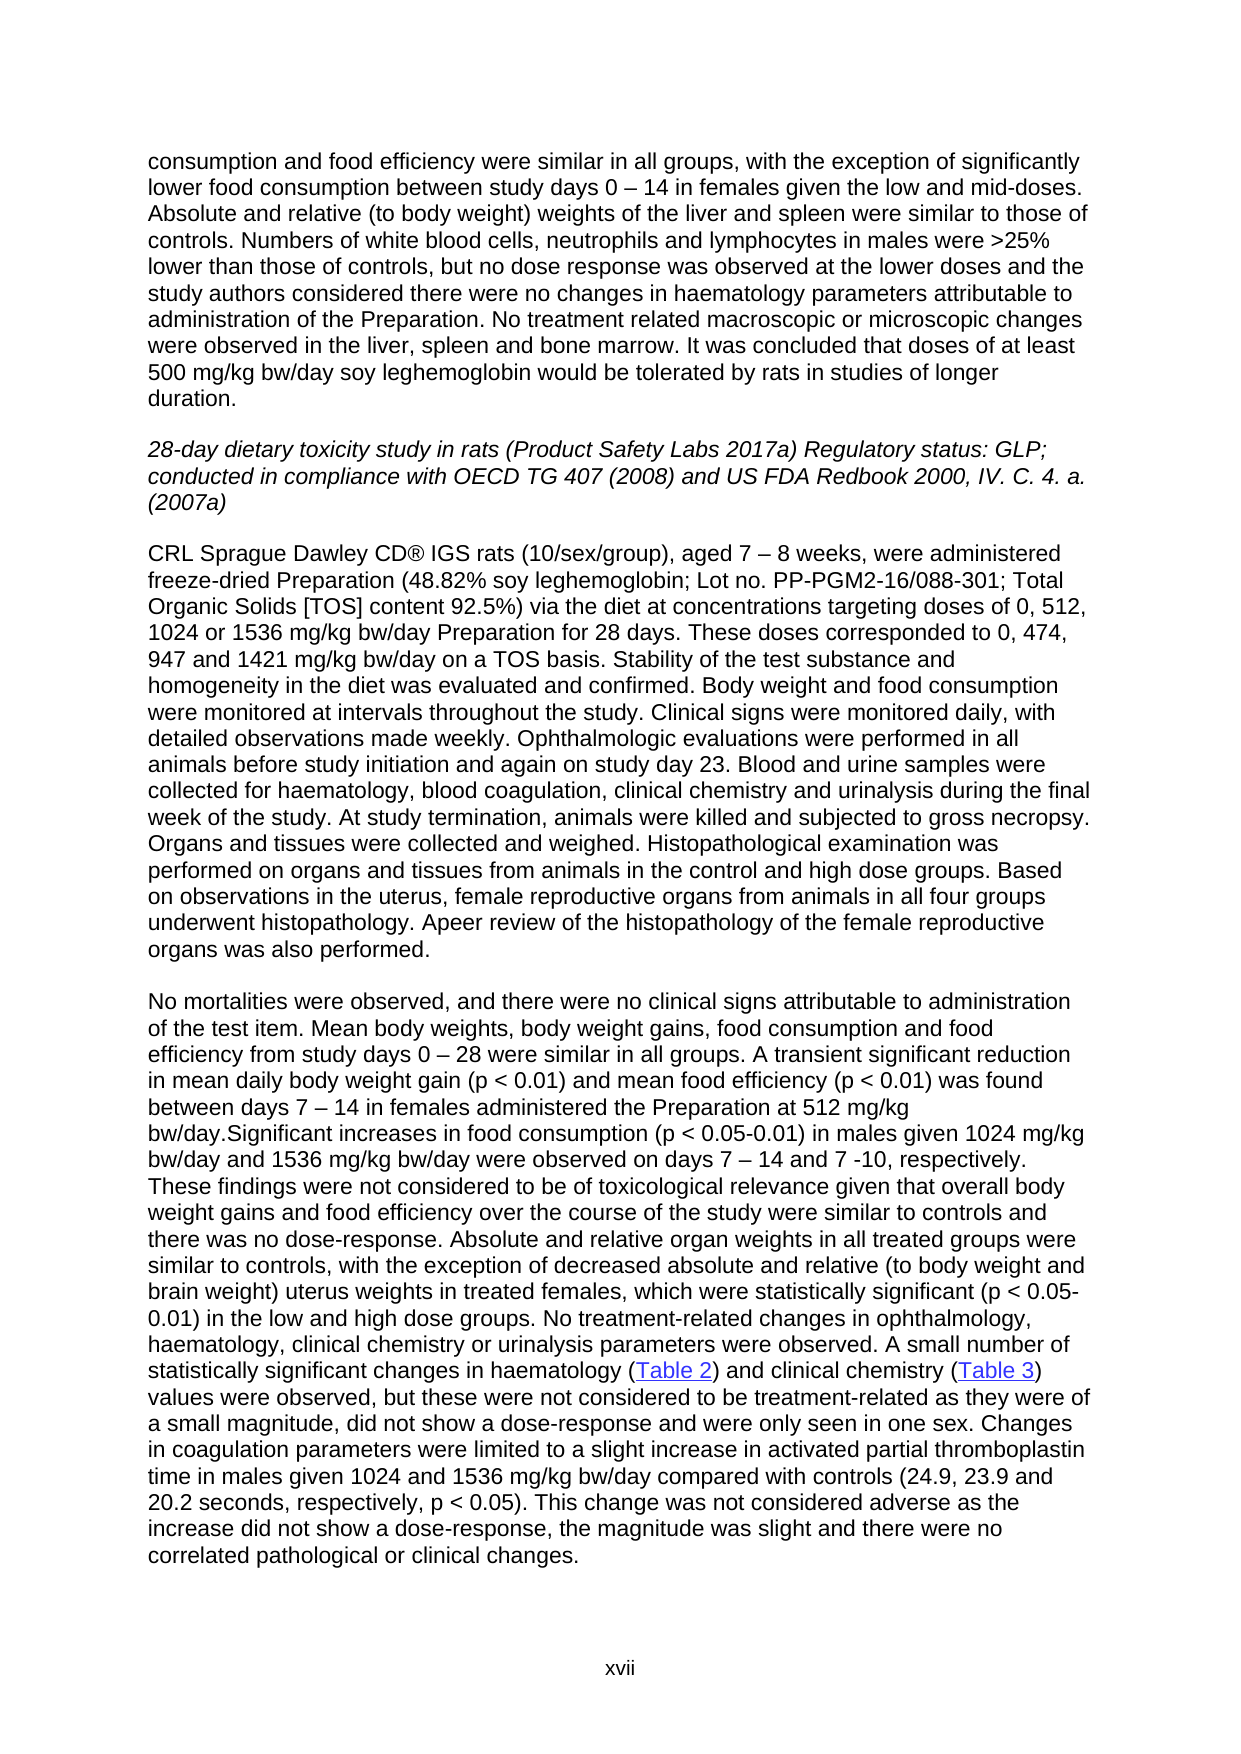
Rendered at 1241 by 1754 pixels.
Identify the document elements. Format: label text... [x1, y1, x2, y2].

text CRL Sprague Dawley CD® IGS rats (10/sex/group), aged 7 – 8 weeks, were administered freeze-dried Preparation (48.82% soy leghemoglobin; Lot no. PP-PGM2-16/088-301; Total Organic Solids [TOS] content 92.5%) via the diet at concentrations targeting doses of 0, 512, 1024 or 1536 mg/kg bw/day Preparation for 28 days. These doses corresponded to 0, 474, 947 and 1421 mg/kg bw/day on a TOS basis. Stability of the test substance and homogeneity in the diet was evaluated and confirmed. Body weight and food consumption were monitored at intervals throughout the study. Clinical signs were monitored daily, with detailed observations made weekly. Ophthalmologic evaluations were performed in all animals before study initiation and again on study day 23. Blood and urine samples were collected for haematology, blood coagulation, clinical chemistry and urinalysis during the final week of the study. At study termination, animals were killed and subjected to gross necropsy. Organs and tissues were collected and weighed. Histopathological examination was performed on organs and tissues from animals in the control and high dose groups. Based on observations in the uterus, female reproductive organs from animals in all four groups underwent histopathology. Apeer review of the histopathology of the female reproductive organs was also performed. [148, 540, 1092, 962]
text No mortalities were observed, and there were no clinical signs attributable to administration of the test item. Mean body weights, body weight gains, food consumption and food efficiency from study days 0 – 28 were similar in all groups. A transient significant reduction in mean daily body weight gain (p < 0.01) and mean food efficiency (p < 0.01) was found between days 7 – 14 in females administered the Preparation at 512 mg/kg bw/day.Significant increases in food consumption (p < 0.05-0.01) in males given 1024 mg/kg bw/day and 1536 mg/kg bw/day were observed on days 7 – 14 and 7 -10, respectively. These findings were not considered to be of toxicological relevance given that overall body weight gains and food efficiency over the course of the study were similar to controls and there was no dose-response. Absolute and relative organ weights in all treated groups were similar to controls, with the exception of decreased absolute and relative (to body weight and brain weight) uterus weights in treated females, which were statistically significant (p < 0.05-0.01) in the low and high dose groups. No treatment-related changes in ophthalmology, haematology, clinical chemistry or urinalysis parameters were observed. A small number of statistically significant changes in haematology (Table 2) and clinical chemistry (Table 3) values were observed, but these were not considered to be treatment-related as they were of a small magnitude, did not show a dose-response and were only seen in one sex. Changes in coagulation parameters were limited to a slight increase in activated partial thromboplastin time in males given 1024 and 1536 mg/kg bw/day compared with controls (24.9, 23.9 and 20.2 seconds, respectively, p < 0.05). This change was not considered adverse as the increase did not show a dose-response, the magnitude was slight and there were no correlated pathological or clinical changes. [148, 988, 1092, 1568]
subtitle 28-day dietary toxicity study in rats (Product Safety Labs 2017a) Regulatory status: GLP; conducted in compliance with OECD TG 407 (2008) and US FDA Redbook 2000, IV. C. 4. a. (2007a) [148, 436, 1092, 515]
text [148, 148, 1092, 411]
